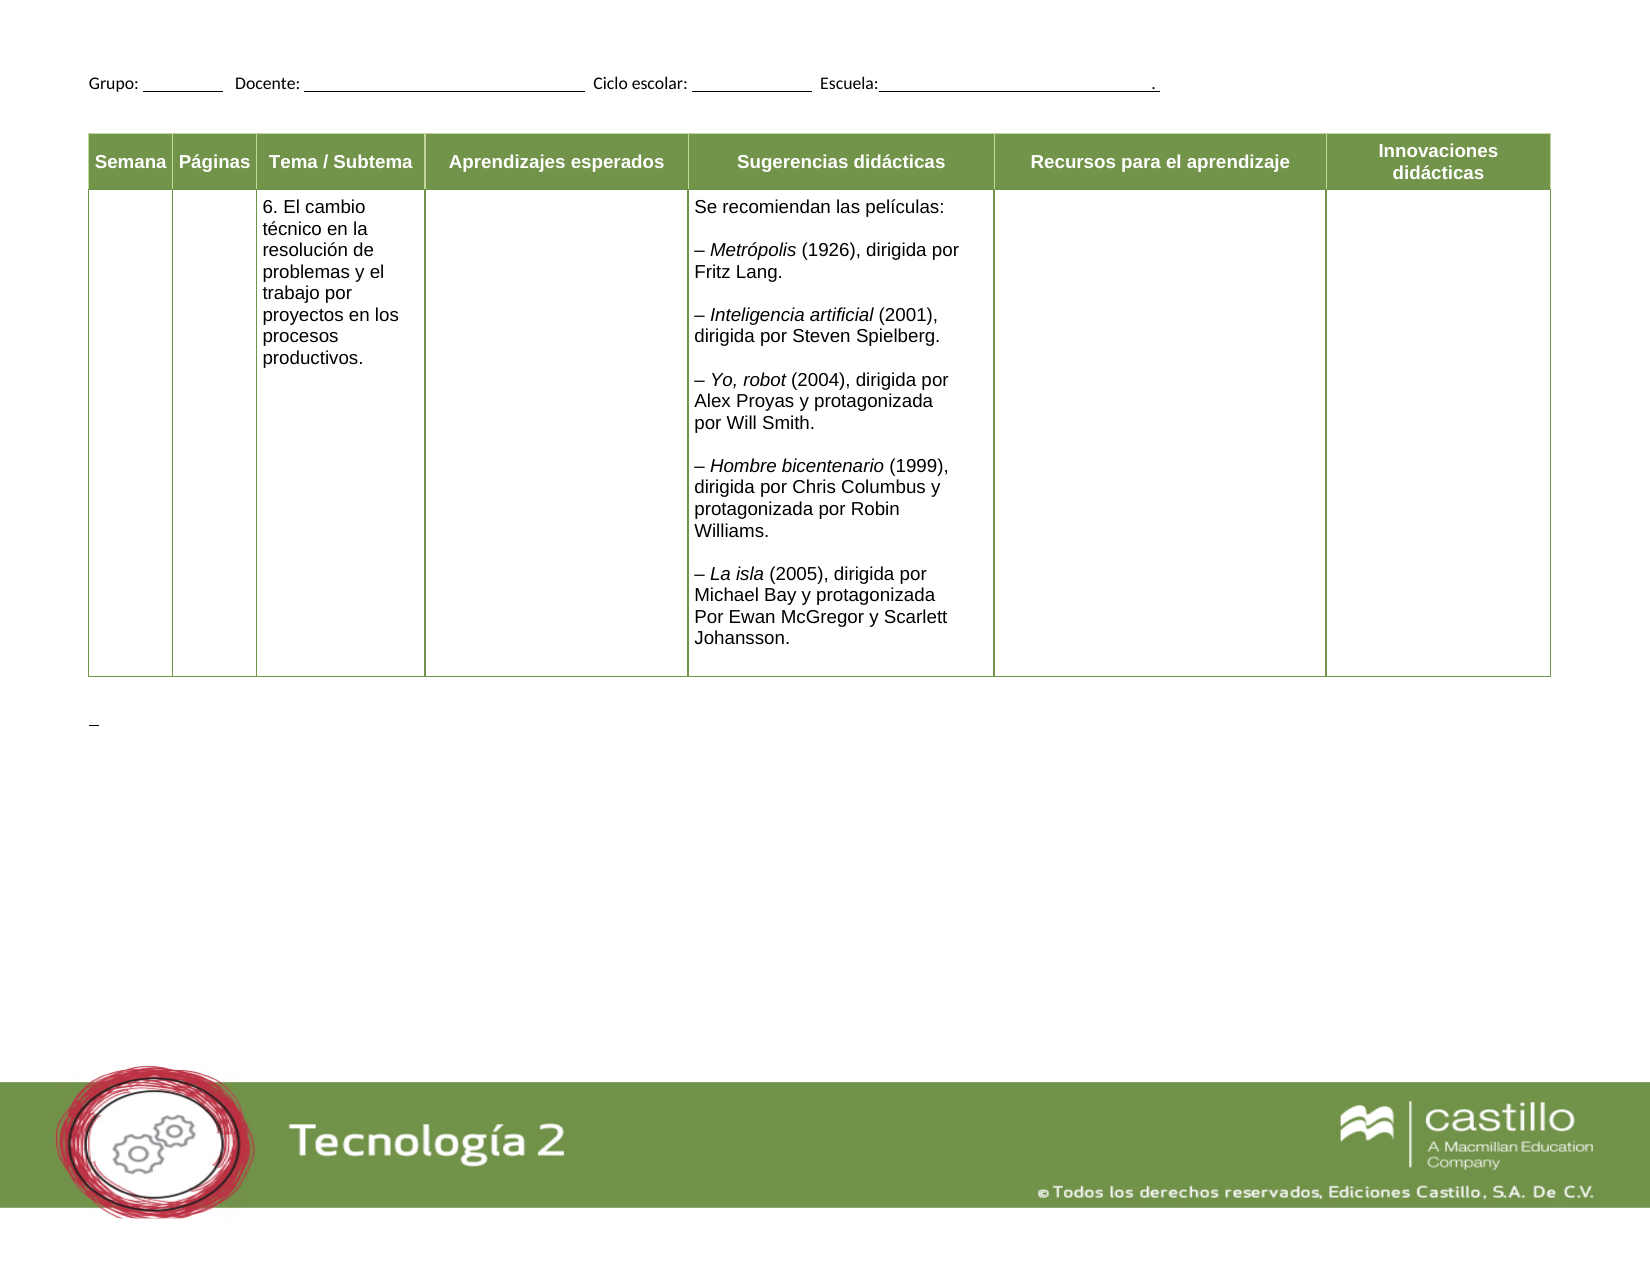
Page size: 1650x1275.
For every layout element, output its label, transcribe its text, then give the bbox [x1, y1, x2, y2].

table_cell [426, 190, 687, 676]
table_cell Se recomiendan las películas: – Metrópolis (1926), dirigida por Fritz Lang. – Inteligencia artificial (2001), dirigida por Steven Spielberg. – Yo, robot (2004), dirigida por Alex Proyas y protagonizada por Will Smith. – Hombre bicentenario (1999), dirigida por Chris Columbus y protagonizada por Robin Williams. – La isla (2005), dirigida por Michael Bay y protagonizada Por Ewan McGregor y Scarlett Johansson. [689, 190, 993, 676]
table_cell [173, 190, 256, 676]
table_cell [995, 190, 1325, 676]
table_cell [89, 190, 172, 676]
table_header Tema / Subtema [257, 134, 424, 189]
table_header Innovaciones didácticas [1327, 134, 1550, 189]
table_header Sugerencias didácticas [689, 134, 994, 189]
table_cell [1327, 190, 1550, 676]
picture [0, 1052, 1650, 1250]
table_header Semana [89, 134, 172, 189]
table_header Páginas [173, 134, 256, 189]
table_header Aprendizajes esperados [426, 134, 688, 189]
table_header Recursos para el aprendizaje [995, 134, 1326, 189]
table_cell 6. El cambio técnico en la resolución de problemas y el trabajo por proyectos en los procesos productivos. [257, 190, 424, 676]
